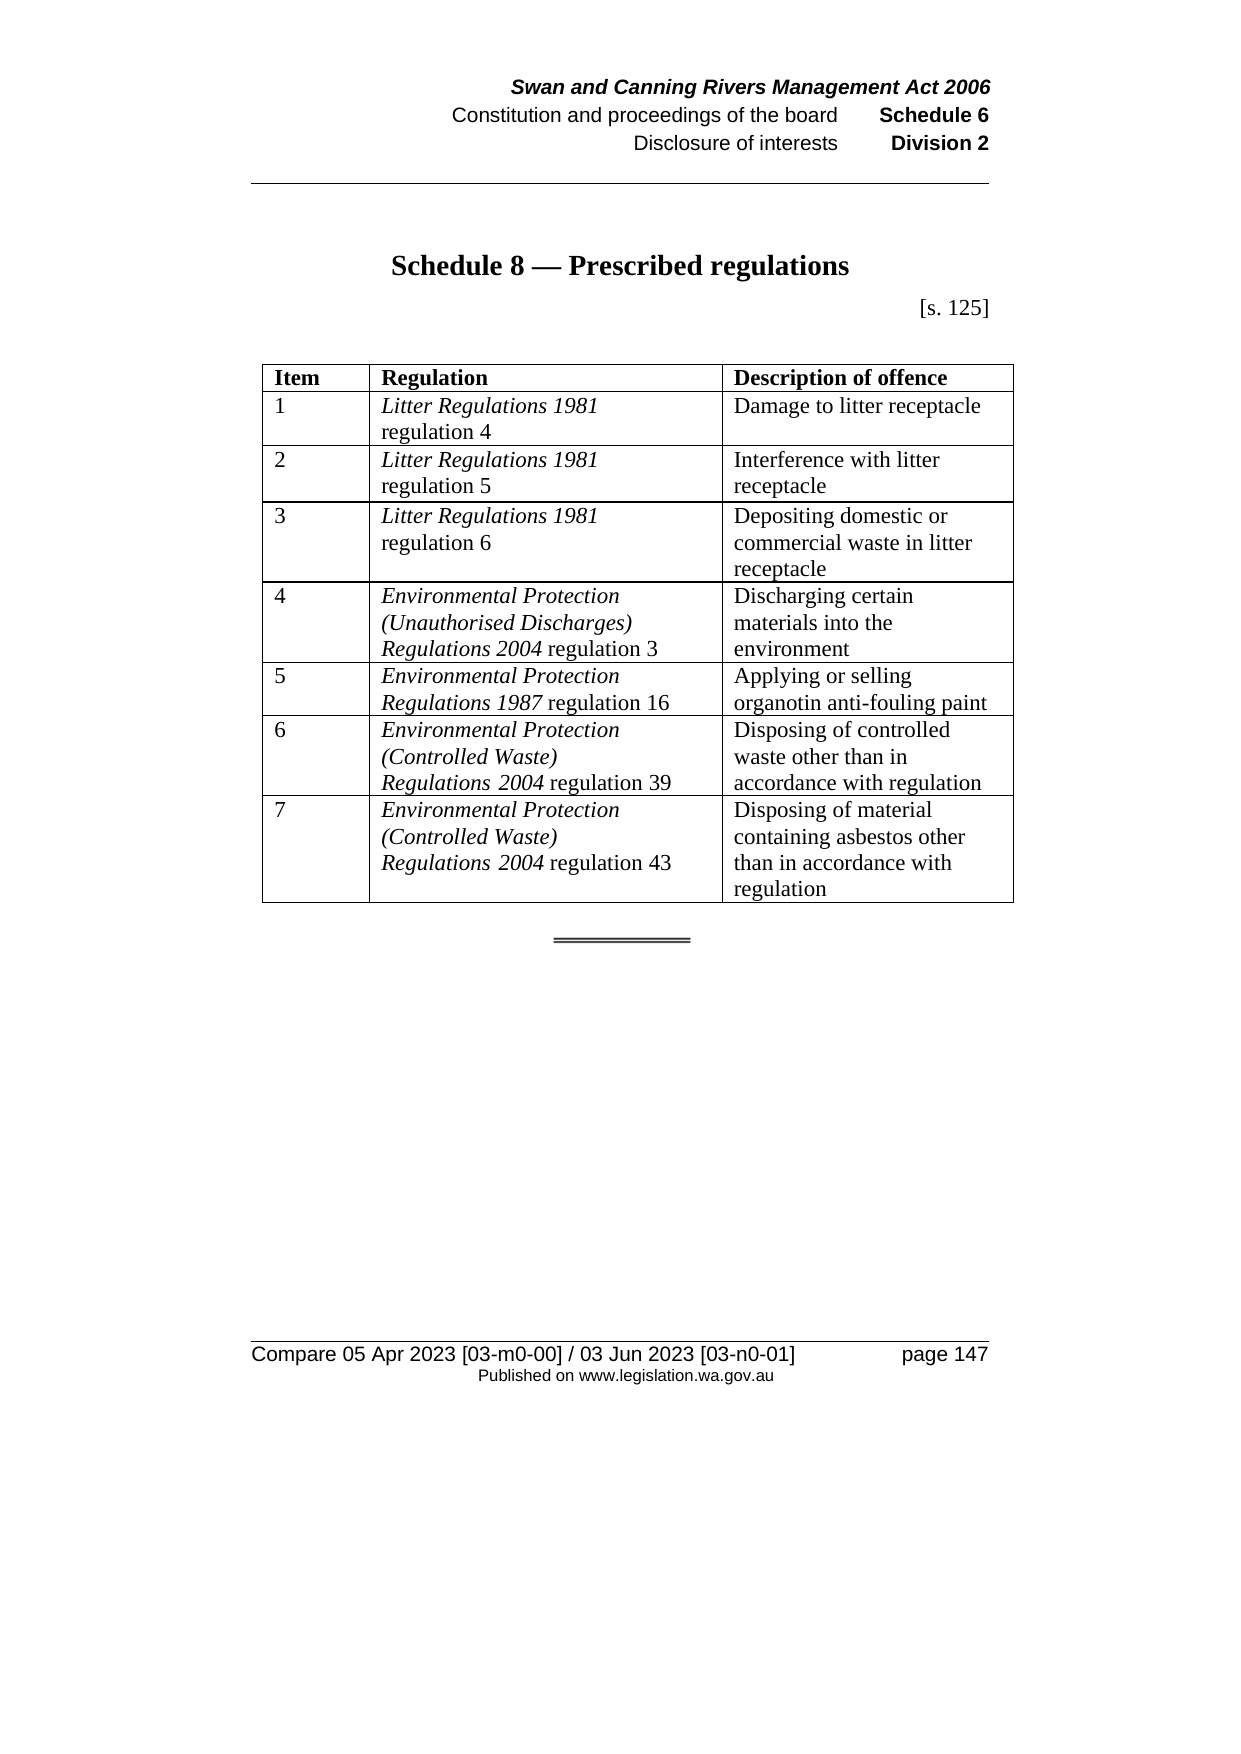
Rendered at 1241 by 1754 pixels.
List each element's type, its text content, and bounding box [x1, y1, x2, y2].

table_cell Environmental Protection (Controlled Waste) Regulations 2004 regulation 43 [370, 796, 722, 902]
table_cell Environmental Protection (Controlled Waste) Regulations 2004 regulation 39 [370, 716, 722, 795]
table_cell 3 [263, 503, 369, 581]
table_header Regulation [370, 365, 722, 391]
table_cell Litter Regulations 1981 regulation 6 [370, 503, 722, 581]
table_cell Applying or selling organotin anti-fouling paint [723, 663, 1013, 715]
table_cell 6 [263, 716, 369, 795]
table_cell Litter Regulations 1981 regulation 4 [370, 392, 722, 444]
table_header Item [263, 365, 369, 391]
table_header Description of offence [723, 365, 1013, 391]
table_cell Disposing of material containing asbestos other than in accordance with regulation [723, 796, 1013, 902]
table_cell Disposing of controlled waste other than in accordance with regulation [723, 716, 1013, 795]
table_cell Litter Regulations 1981 regulation 5 [370, 446, 722, 501]
table_cell Environmental Protection Regulations 1987 regulation 16 [370, 663, 722, 715]
table_cell Damage to litter receptacle [723, 392, 1013, 444]
table_cell 5 [263, 663, 369, 715]
subtitle Schedule 8 — Prescribed regulations [251, 248, 989, 282]
table_cell 7 [263, 796, 369, 902]
picture [543, 927, 697, 956]
table_cell 2 [263, 446, 369, 501]
table_cell 4 [263, 583, 369, 662]
table_cell 1 [263, 392, 369, 444]
table_cell Environmental Protection (Unauthorised Discharges) Regulations 2004 regulation 3 [370, 583, 722, 662]
table_cell Interference with litter receptacle [723, 446, 1013, 501]
text [s. 125] [251, 294, 989, 320]
table_cell Discharging certain materials into the environment [723, 583, 1013, 662]
table_cell Depositing domestic or commercial waste in litter receptacle [723, 503, 1013, 581]
